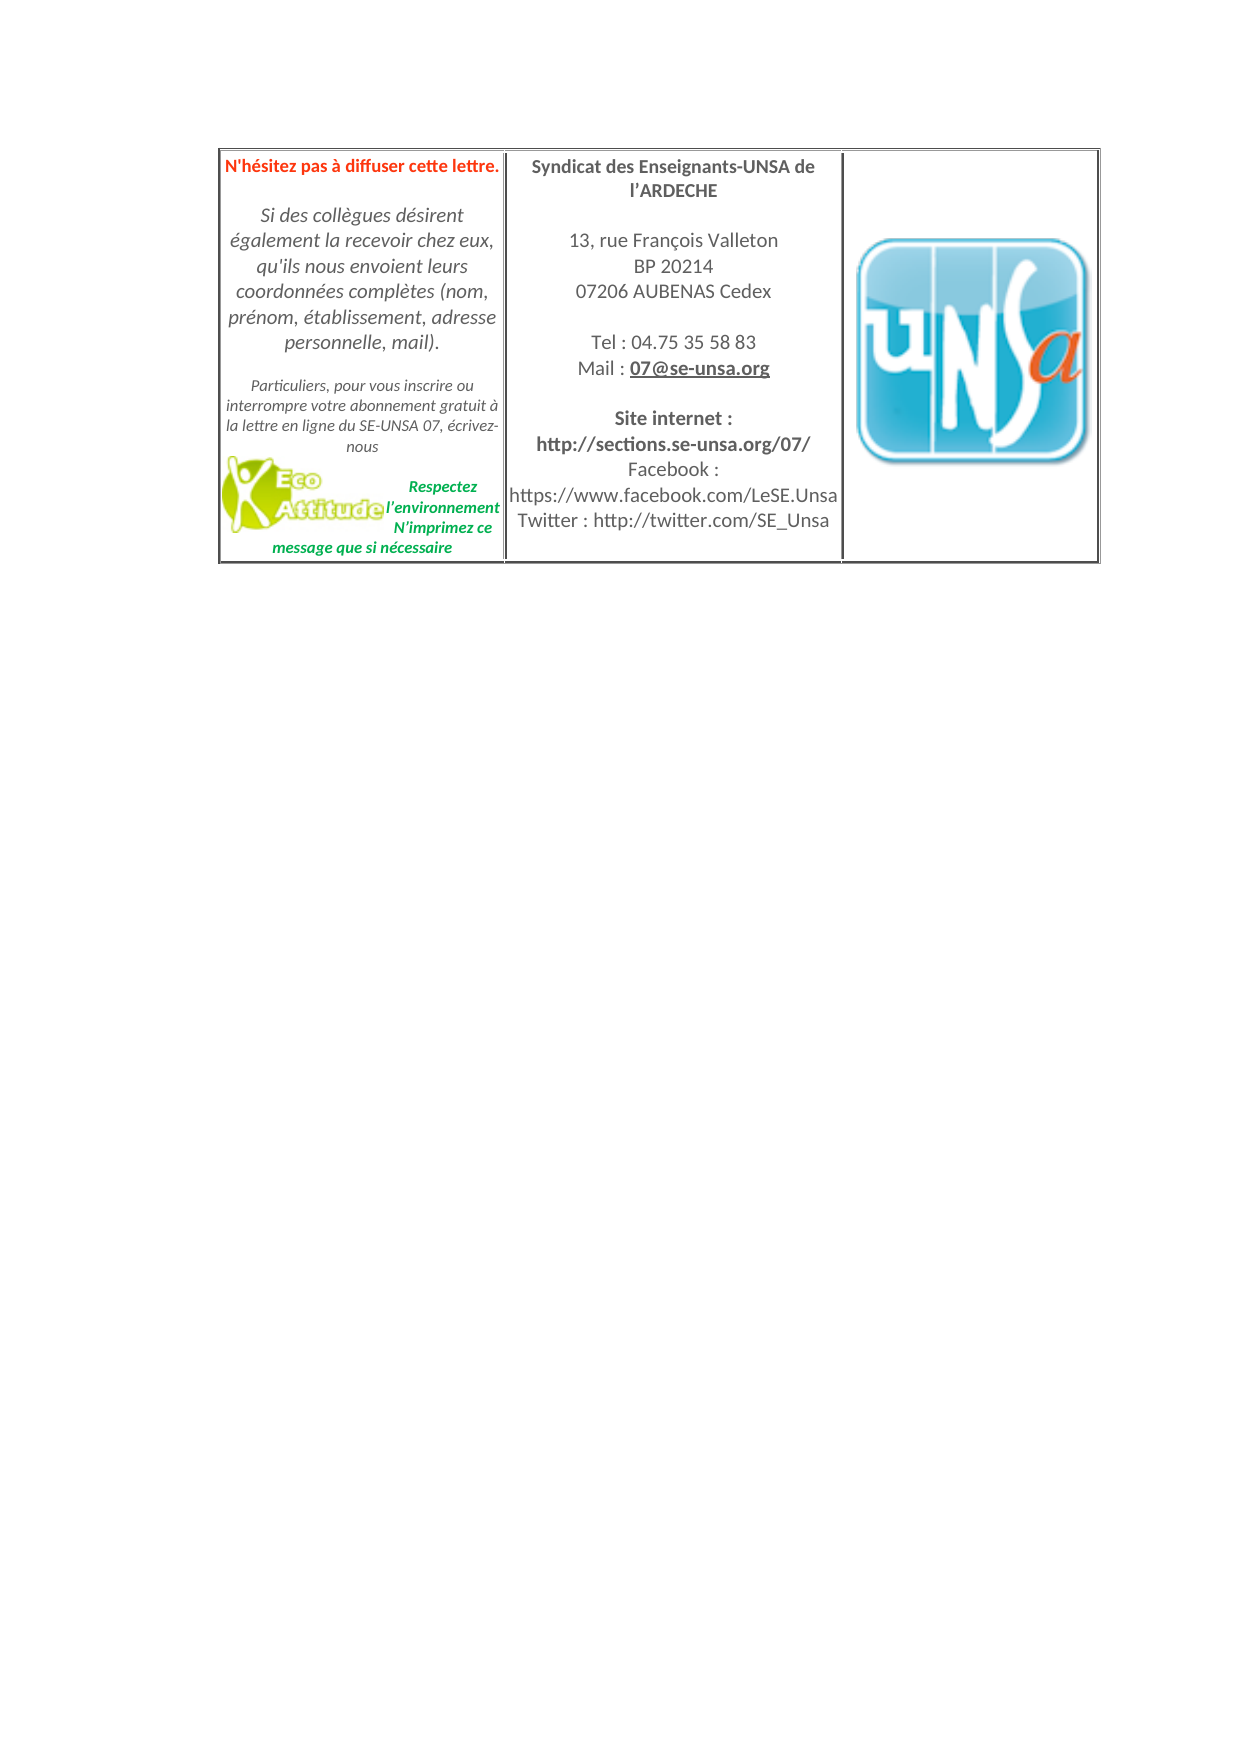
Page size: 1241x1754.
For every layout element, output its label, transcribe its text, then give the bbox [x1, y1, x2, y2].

picture [222, 456, 384, 533]
table_cell Syndicat des Enseignants-UNSA de l’ARDECHE 13, rue François Valleton BP 20214 07206 AUBENAS Cedex Tel : 04.75 35 58 83 Mail : 07@se-unsa.org Site internet : http://sections.se-unsa.org/07/ Facebook : https://www.facebook.com/LeSE.Unsa Twitter : http://twitter.com/SE_Unsa [505, 149, 842, 561]
table_cell [842, 151, 1097, 561]
table_cell N'hésitez pas à diffuser cette lettre. Si des collègues désirent également la recevoir chez eux, qu'ils nous envoient leurs coordonnées complètes (nom, prénom, établissement, adresse personnelle, mail). Particuliers, pour vous inscrire ou interrompre votre abonnement gratuit à la lettre en ligne du SE-UNSA 07, écrivez-nous Respectez l’environnement N’imprimez ce message que si nécessaire [220, 149, 505, 561]
picture [855, 237, 1092, 469]
